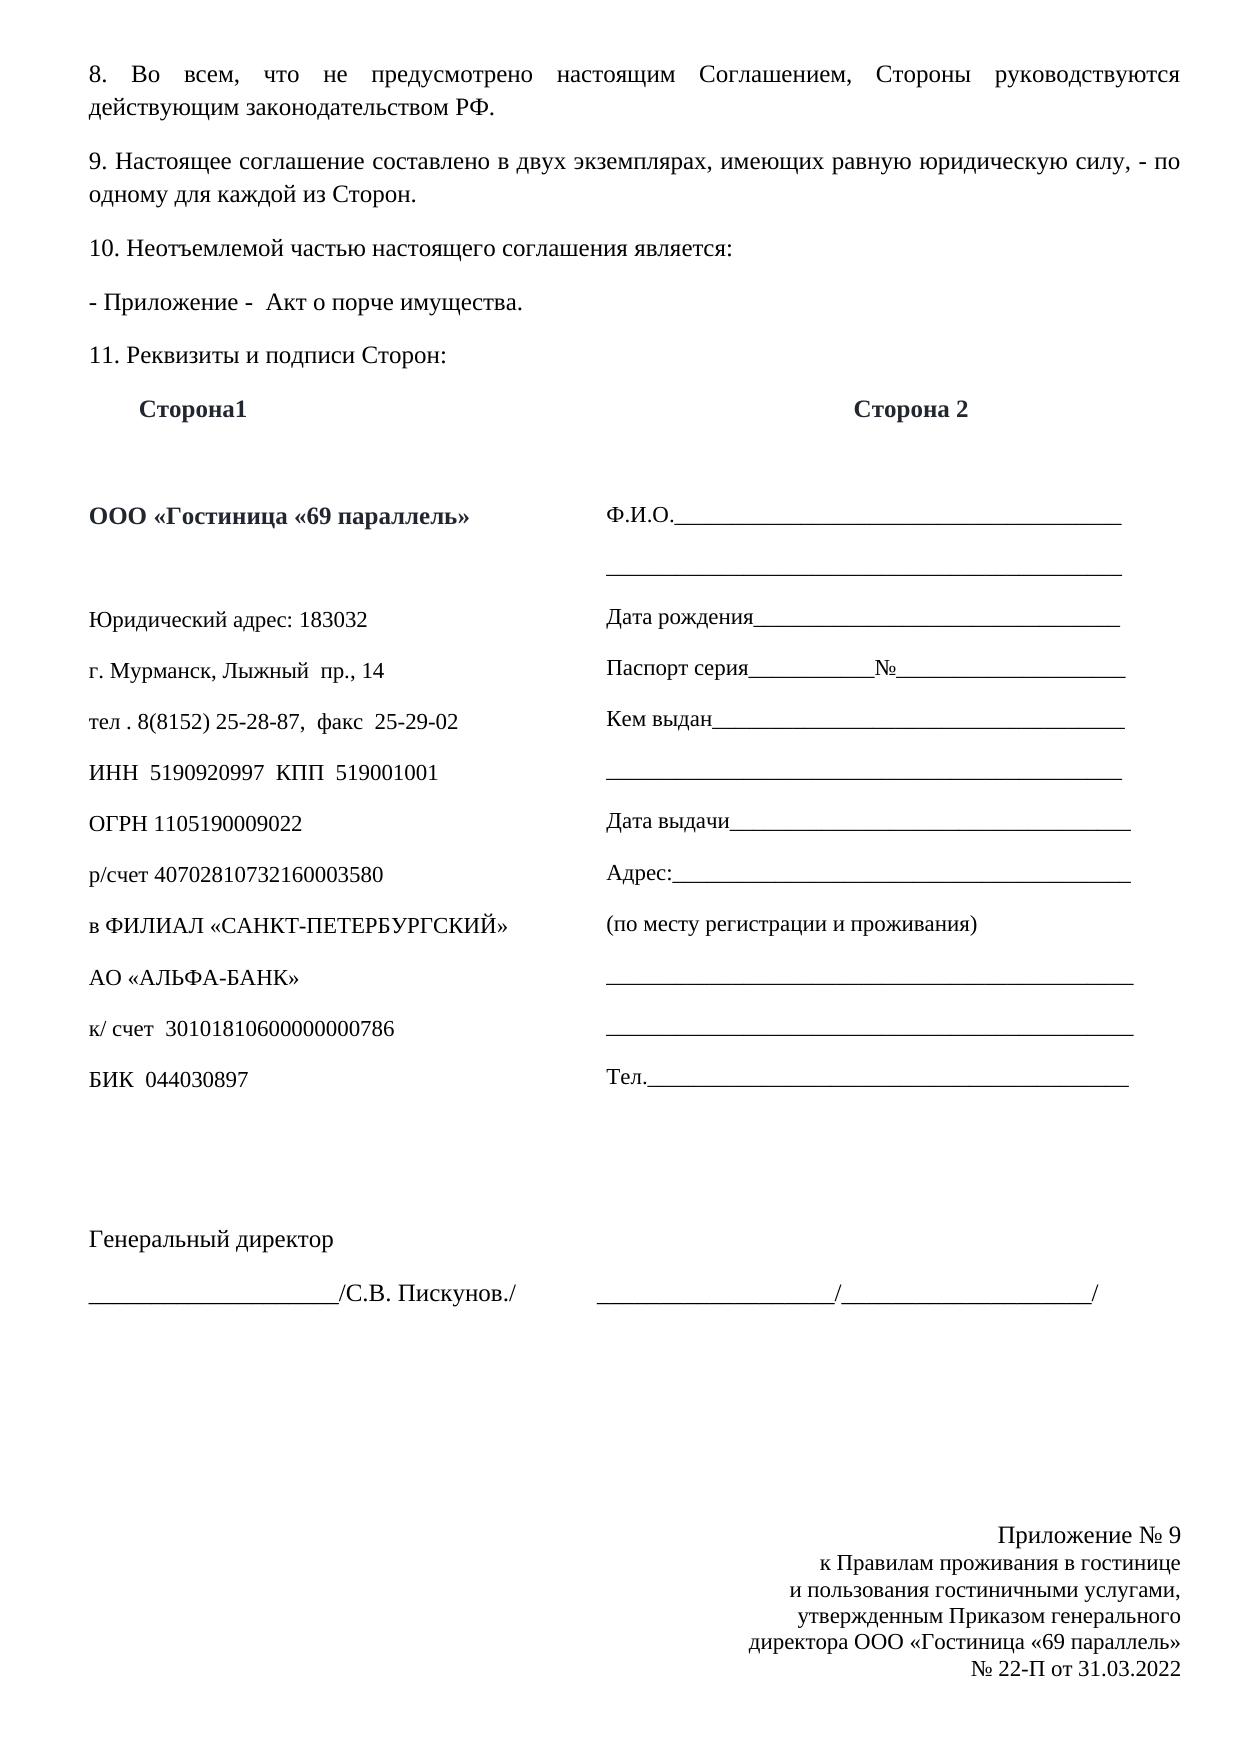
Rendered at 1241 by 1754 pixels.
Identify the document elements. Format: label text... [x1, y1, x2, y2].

text Генеральный директор [89, 1224, 1181, 1253]
text № 22-П от 31.03.2022 [89, 1655, 1181, 1681]
text и пользования гостиничными услугами, [89, 1576, 1181, 1602]
text - Приложение - Акт о порче имущества. [89, 287, 1181, 316]
table_header Ф.И.О._______________________________________ _____________________________________________ Дата рождения________________________________ Паспорт серия___________№____________________ Кем выдан____________________________________ _____________________________________________ Дата выдачи___________________________________ Адрес:________________________________________ (по месту регистрации и проживания) ______________________________________________ ______________________________________________ Тел.__________________________________________ [595, 501, 1144, 1171]
text 10. Неотъемлемой частью настоящего соглашения является: [89, 233, 1181, 262]
text Приложение № 9 [89, 1521, 1181, 1549]
text 11. Реквизиты и подписи Сторон: [89, 341, 1181, 369]
text к Правилам проживания в гостинице [89, 1549, 1181, 1576]
text ____________________/С.В. Пискунов./ ___________________/____________________/ [89, 1278, 1181, 1307]
text директора ООО «Гостиница «69 параллель» [89, 1628, 1181, 1655]
text утвержденным Приказом генерального [89, 1602, 1181, 1628]
text Сторона1 Сторона 2 [89, 394, 1181, 423]
text 8. Во всем, что не предусмотрено настоящим Соглашением, Стороны руководствуются действующим законодательством РФ. [89, 59, 1181, 121]
text 9. Настоящее соглашение составлено в двух экземплярах, имеющих равную юридическую силу, - по одному для каждой из Сторон. [89, 146, 1181, 208]
table_header ООО «Гостиница «69 параллель» Юридический адрес: 183032 г. Мурманск, Лыжный пр., 14 тел . 8(8152) 25-28-87, факс 25-29-02 ИНН 5190920997 КПП 519001001 ОГРН 1105190009022 р/счет 40702810732160003580 в ФИЛИАЛ «САНКТ-ПЕТЕРБУРГСКИЙ» АО «АЛЬФА-БАНК» к/ счет 30101810600000000786 БИК 044030897 [78, 501, 595, 1171]
